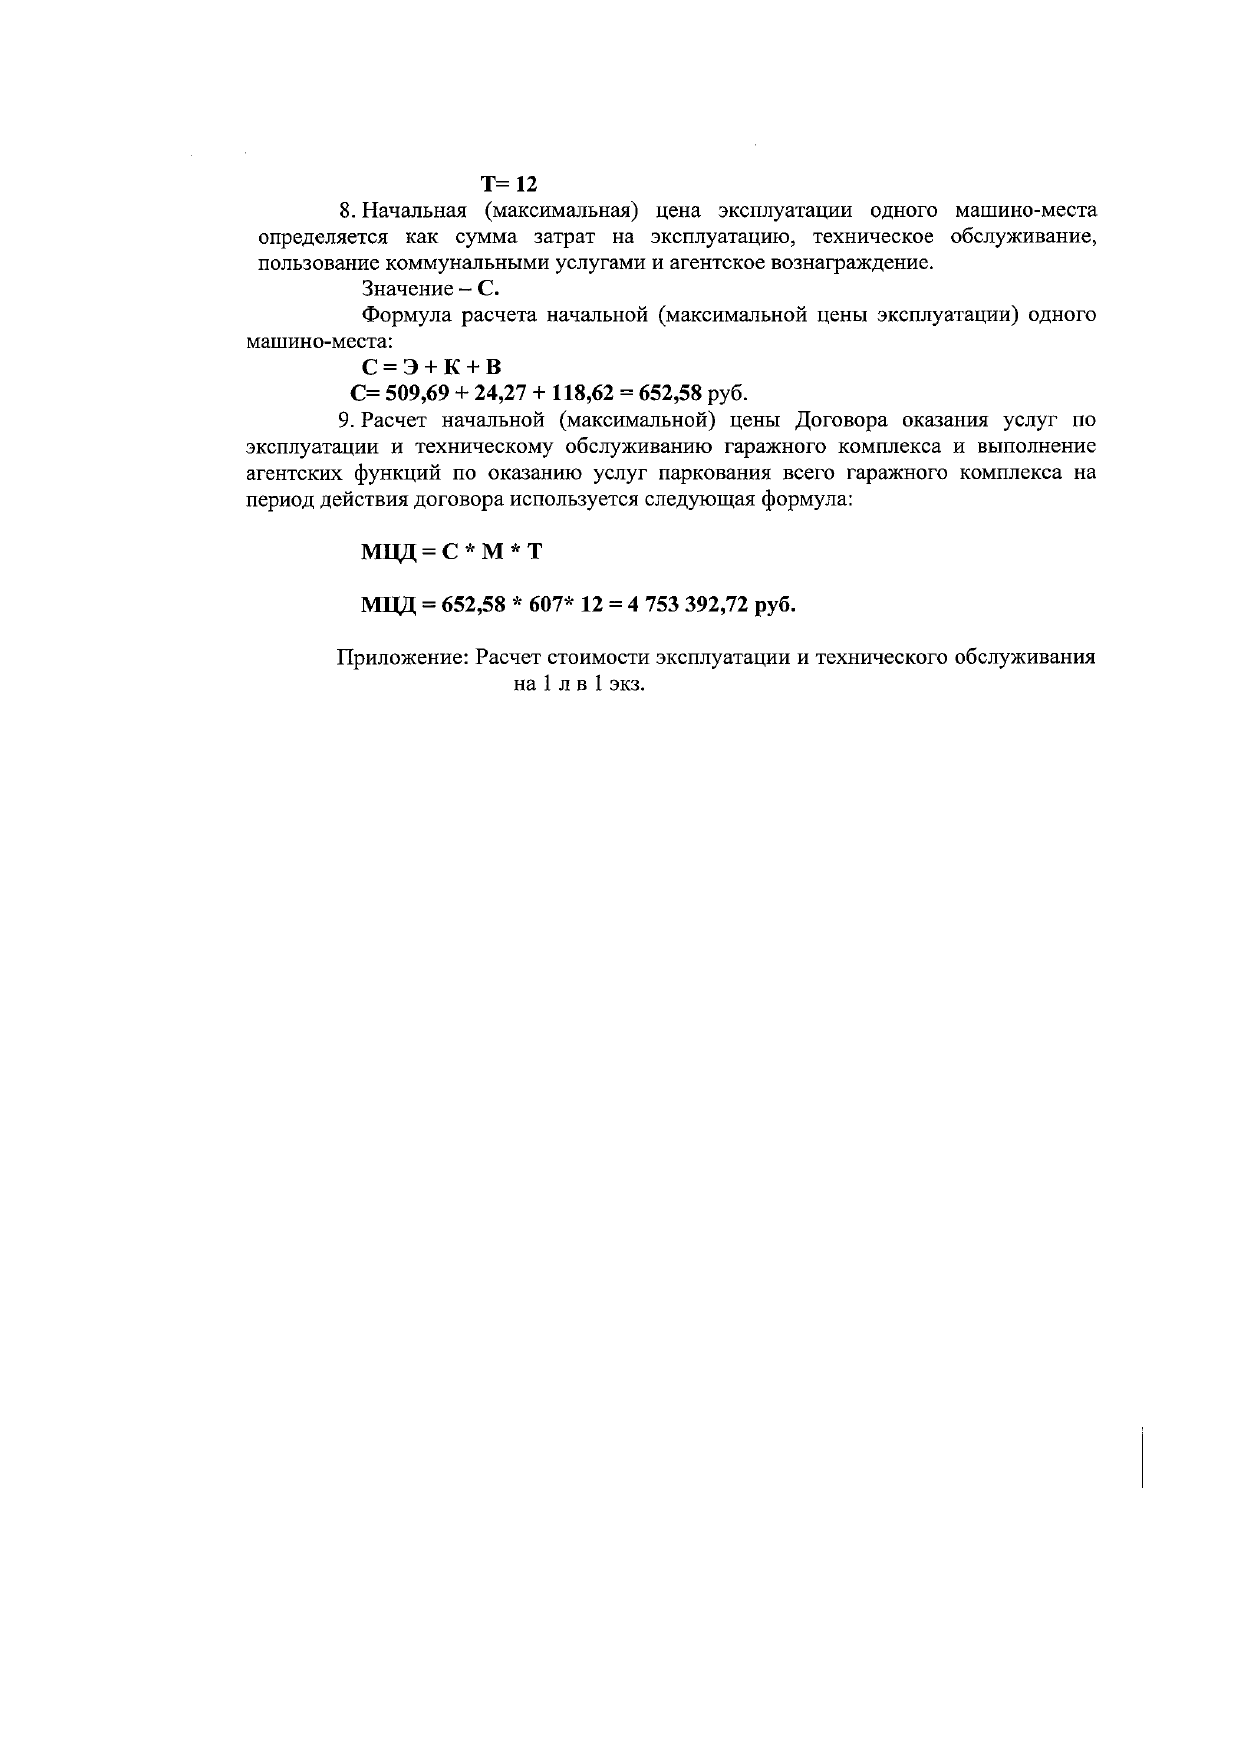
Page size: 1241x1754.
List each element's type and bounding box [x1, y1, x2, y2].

picture [177, 118, 1152, 1497]
